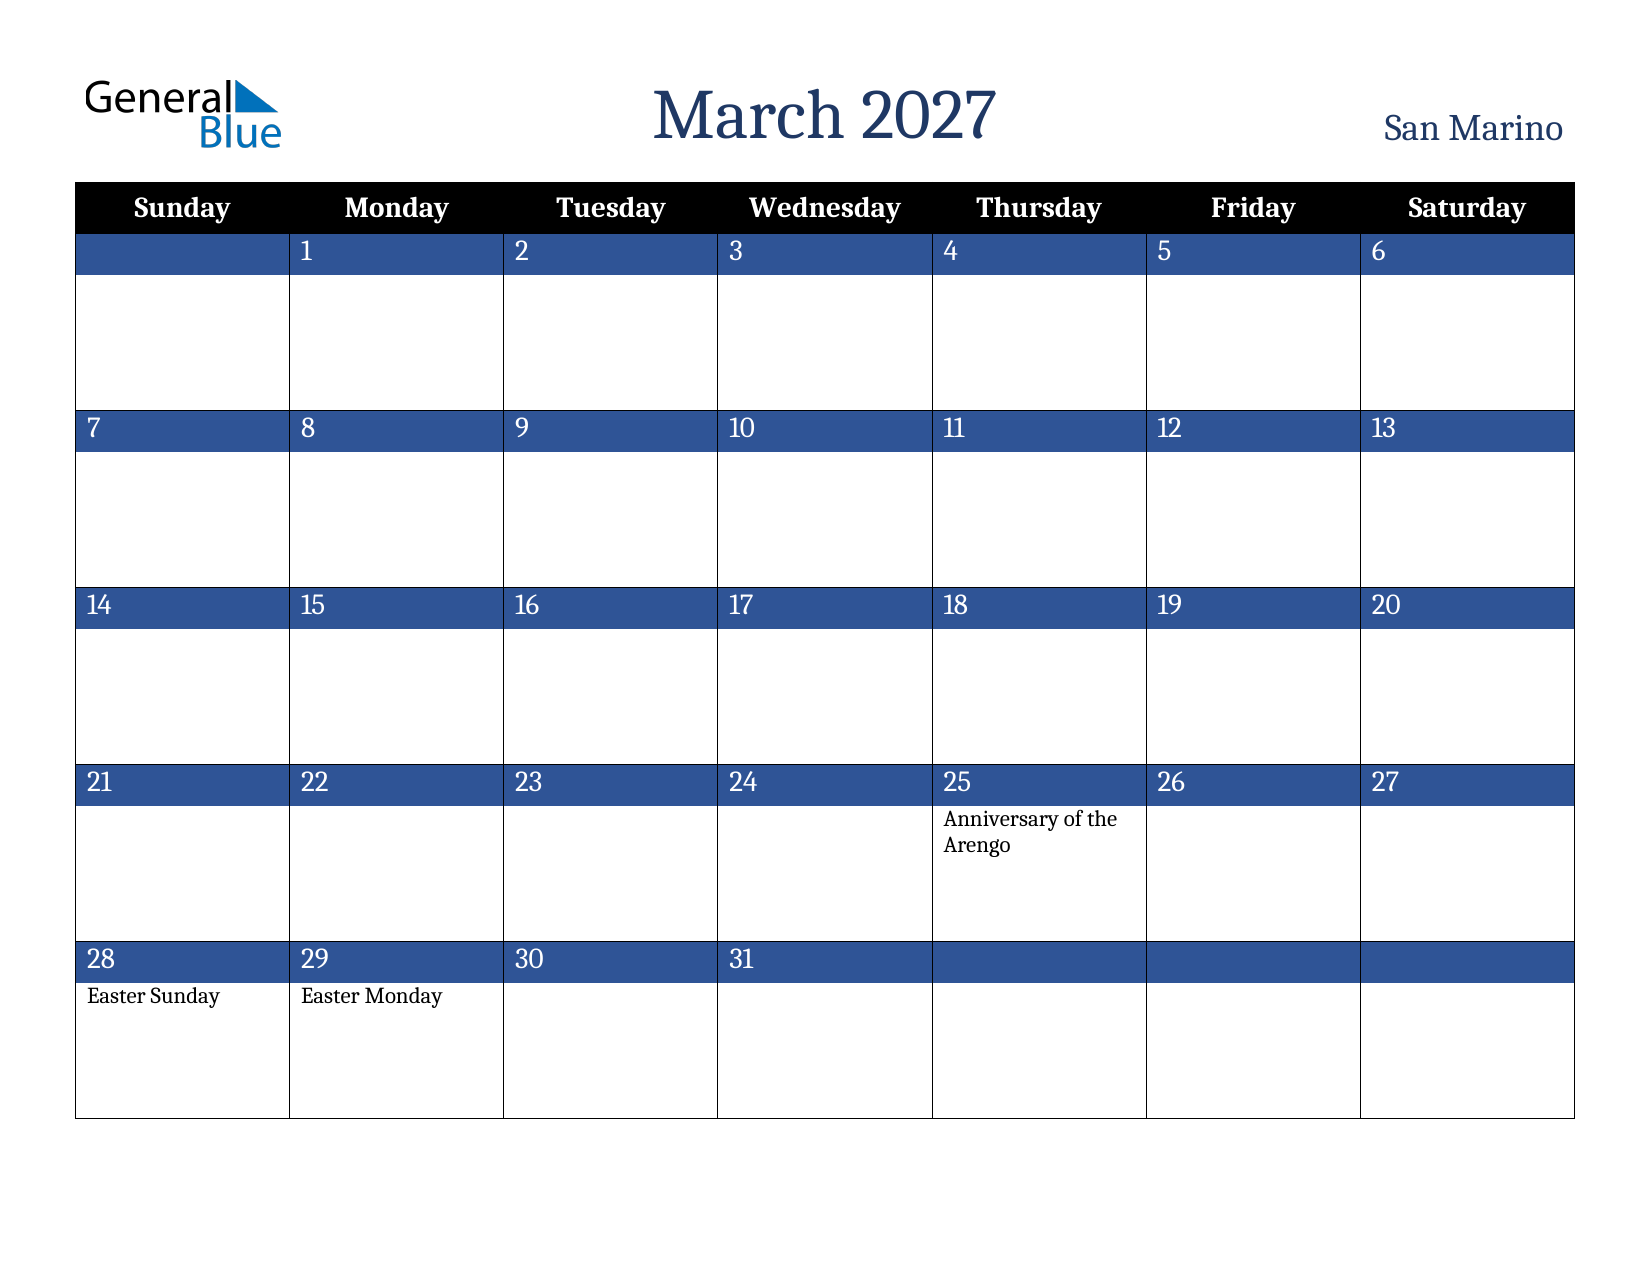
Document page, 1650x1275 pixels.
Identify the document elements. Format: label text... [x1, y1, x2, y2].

table_cell 27 [1361, 765, 1574, 806]
table_cell 15 [290, 588, 503, 629]
table_cell [504, 452, 717, 587]
table_cell [933, 942, 1146, 983]
picture [86, 80, 281, 148]
table_cell [290, 275, 503, 410]
table_cell [718, 275, 932, 410]
table_cell [504, 806, 717, 941]
table_cell [1147, 942, 1360, 983]
table_cell [933, 275, 1146, 410]
table_cell [718, 983, 932, 1118]
table_cell 2 [504, 234, 717, 275]
table_cell 29 [290, 942, 503, 983]
table_cell [76, 452, 289, 587]
table_cell [76, 234, 289, 275]
table_cell [1147, 275, 1360, 410]
table_cell Wednesday [718, 183, 932, 233]
table_cell [1147, 983, 1360, 1118]
table_cell [76, 629, 289, 764]
table_cell 20 [1361, 588, 1574, 629]
table_cell Easter Sunday [76, 983, 289, 1118]
table_cell Monday [290, 183, 503, 233]
table_cell 8 [290, 411, 503, 452]
table_cell 24 [718, 765, 932, 806]
table_cell 21 [76, 765, 289, 806]
table_cell [718, 452, 932, 587]
table_cell [1361, 983, 1574, 1118]
table_cell [1361, 452, 1574, 587]
table_cell [933, 983, 1146, 1118]
table_cell 10 [718, 411, 932, 452]
table_cell [504, 275, 717, 410]
table_cell 16 [504, 588, 717, 629]
table_cell [933, 629, 1146, 764]
table_cell 11 [933, 411, 1146, 452]
table_cell 4 [933, 234, 1146, 275]
table_header March 2027 [504, 75, 1146, 182]
table_cell [290, 629, 503, 764]
table_cell 12 [1147, 411, 1360, 452]
table_cell 7 [76, 411, 289, 452]
table_cell [290, 452, 503, 587]
table_cell Sunday [76, 183, 289, 233]
table_cell 30 [504, 942, 717, 983]
table_cell Easter Monday [290, 983, 503, 1118]
table_header [76, 75, 503, 182]
table_cell Anniversary of the Arengo [933, 806, 1146, 941]
table_cell 22 [290, 765, 503, 806]
table_cell 1 [290, 234, 503, 275]
table_cell 26 [1147, 765, 1360, 806]
table_cell 23 [504, 765, 717, 806]
table_cell [76, 275, 289, 410]
table_cell [290, 806, 503, 941]
table_cell [504, 629, 717, 764]
table_cell 19 [1147, 588, 1360, 629]
table_cell 31 [718, 942, 932, 983]
table_cell [718, 629, 932, 764]
table_cell [1361, 275, 1574, 410]
table_cell [504, 983, 717, 1118]
table_cell [76, 806, 289, 941]
table_cell [1147, 452, 1360, 587]
table_cell Saturday [1361, 183, 1574, 233]
table_cell [1147, 629, 1360, 764]
table_cell Tuesday [504, 183, 717, 233]
table_cell Thursday [933, 183, 1146, 233]
table_cell 25 [933, 765, 1146, 806]
table_cell 17 [718, 588, 932, 629]
table_cell Friday [1147, 183, 1360, 233]
table_cell [933, 452, 1146, 587]
table_cell [1361, 629, 1574, 764]
table_cell 5 [1147, 234, 1360, 275]
table_cell [1361, 806, 1574, 941]
table_cell 6 [1361, 234, 1574, 275]
table_cell [1361, 942, 1574, 983]
table_cell [1147, 806, 1360, 941]
table_cell 9 [504, 411, 717, 452]
table_header San Marino [1146, 75, 1574, 182]
table_cell [718, 806, 932, 941]
table_cell 3 [718, 234, 932, 275]
table_cell 13 [1361, 411, 1574, 452]
table_cell 14 [76, 588, 289, 629]
table_cell 28 [76, 942, 289, 983]
table_cell 18 [933, 588, 1146, 629]
